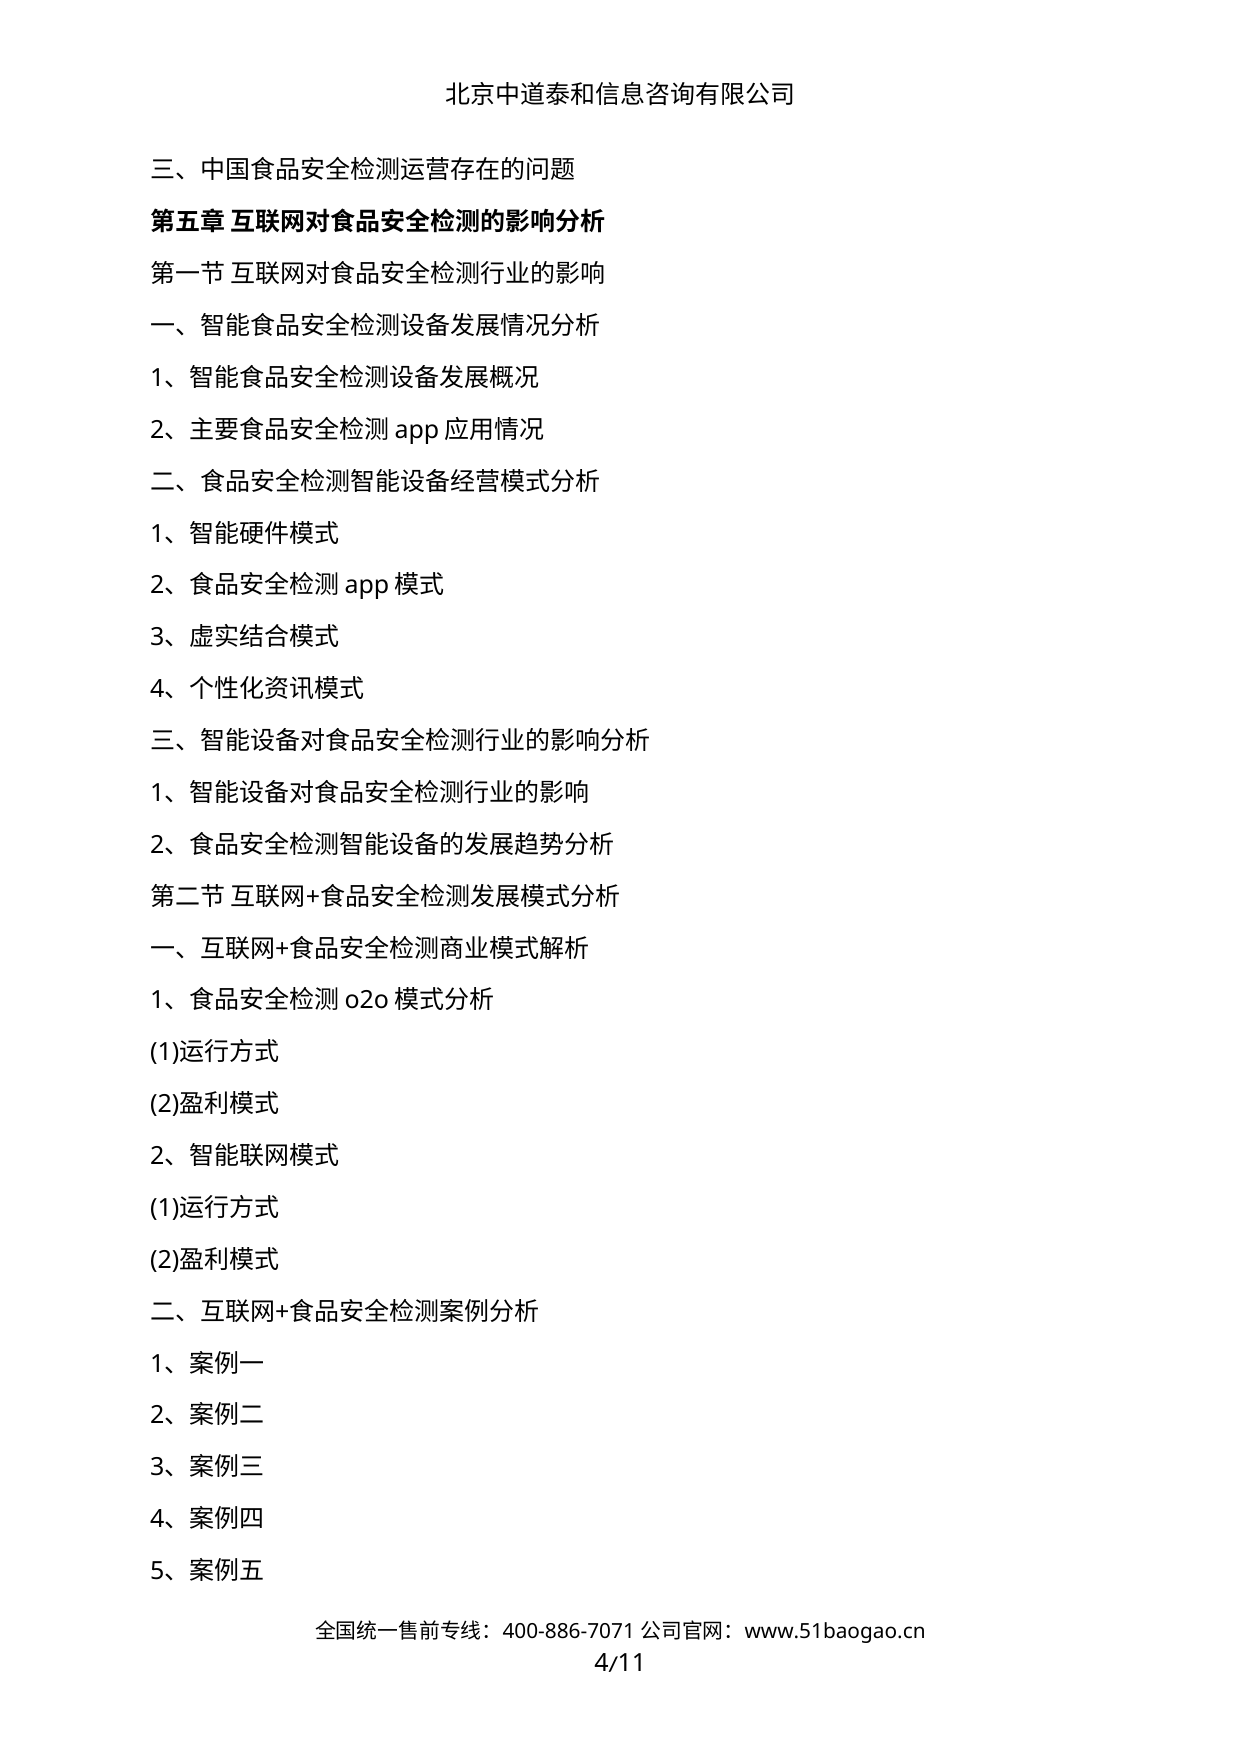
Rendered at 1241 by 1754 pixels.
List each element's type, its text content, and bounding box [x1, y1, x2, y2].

text (2)盈利模式 [150, 1084, 1090, 1120]
text 1、智能硬件模式 [150, 513, 1090, 549]
text 一、智能食品安全检测设备发展情况分析 [150, 306, 1090, 342]
text 4、个性化资讯模式 [150, 669, 1090, 705]
text 2、主要食品安全检测app应用情况 [150, 409, 1090, 446]
text 第一节 互联网对食品安全检测行业的影响 [150, 254, 1090, 290]
text 1、智能设备对食品安全检测行业的影响 [150, 772, 1090, 809]
text 2、案例二 [150, 1395, 1090, 1431]
text 5、案例五 [150, 1551, 1090, 1587]
text 第五章 互联网对食品安全检测的影响分析 [150, 202, 1090, 238]
text 第二节 互联网+食品安全检测发展模式分析 [150, 876, 1090, 912]
text 1、案例一 [150, 1343, 1090, 1379]
text 三、智能设备对食品安全检测行业的影响分析 [150, 721, 1090, 757]
text (1)运行方式 [150, 1032, 1090, 1068]
text 3、案例三 [150, 1447, 1090, 1483]
text 2、智能联网模式 [150, 1136, 1090, 1172]
text 4、案例四 [150, 1499, 1090, 1535]
text 1、食品安全检测o2o模式分析 [150, 980, 1090, 1016]
text 3、虚实结合模式 [150, 617, 1090, 653]
text 二、食品安全检测智能设备经营模式分析 [150, 461, 1090, 497]
text (1)运行方式 [150, 1187, 1090, 1224]
text 2、食品安全检测智能设备的发展趋势分析 [150, 824, 1090, 861]
text 二、互联网+食品安全检测案例分析 [150, 1291, 1090, 1327]
text (2)盈利模式 [150, 1239, 1090, 1276]
text 一、互联网+食品安全检测商业模式解析 [150, 928, 1090, 964]
text 三、中国食品安全检测运营存在的问题 [150, 150, 1090, 186]
text 2、食品安全检测app模式 [150, 565, 1090, 601]
text 1、智能食品安全检测设备发展概况 [150, 357, 1090, 394]
